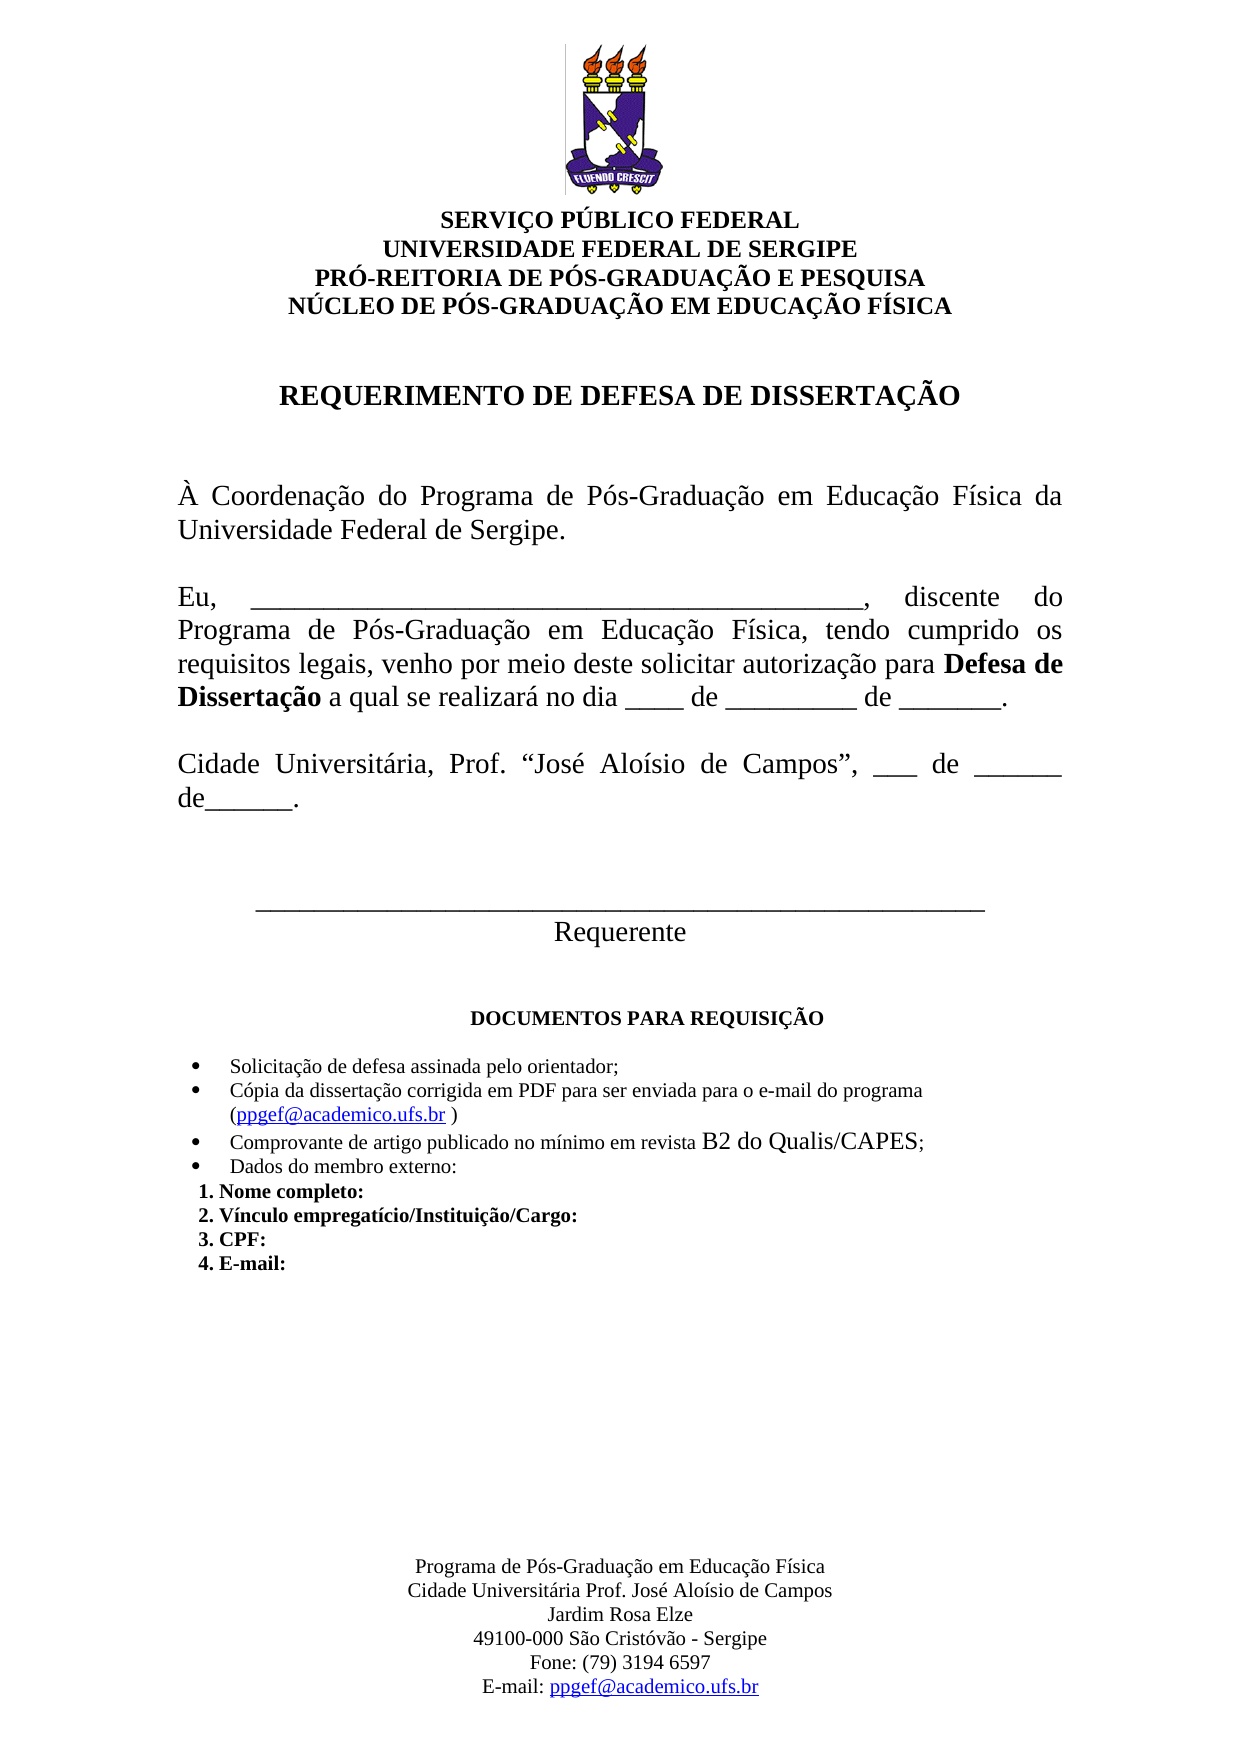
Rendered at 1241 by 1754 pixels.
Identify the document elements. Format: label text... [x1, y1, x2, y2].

list Solicitação de defesa assinada pelo orientador; [192, 1053, 1063, 1078]
text REQUERIMENTO DE DEFESA DE DISSERTAÇÃO [177, 378, 1063, 411]
text DOCUMENTOS PARA REQUISIÇÃO [231, 1005, 1063, 1029]
list Comprovante de artigo publicado no mínimo em revista B2 do Qualis/CAPES; [192, 1126, 1063, 1154]
list Dados do membro externo: [192, 1154, 1063, 1178]
text 4. E-mail: [177, 1251, 1063, 1275]
text 3. CPF: [177, 1227, 1063, 1251]
text NÚCLEO DE PÓS-GRADUAÇÃO EM EDUCAÇÃO FÍSICA [177, 291, 1063, 320]
text __________________________________________________ [177, 881, 1063, 914]
text Eu, __________________________________________, discente do Programa de Pós-Graduação em Educação Física, tendo cumprido os requisitos legais, venho por meio deste solicitar autorização para Defesa de Dissertação a qual se realizará no dia ____ de _________ de _______. [177, 579, 1063, 713]
text SERVIÇO PÚBLICO FEDERAL [177, 205, 1063, 234]
text 2. Vínculo empregatício/Instituição/Cargo: [177, 1203, 1063, 1227]
text Requerente [177, 914, 1063, 948]
text PRÓ-REITORIA DE PÓS-GRADUAÇÃO E PESQUISA [177, 263, 1063, 291]
text UNIVERSIDADE FEDERAL DE SERGIPE [177, 234, 1063, 263]
text 1. Nome completo: [177, 1178, 1063, 1203]
picture [559, 33, 670, 205]
text Cidade Universitária, Prof. “José Aloísio de Campos”, ___ de ______ de______. [177, 747, 1063, 814]
text À Coordenação do Programa de Pós-Graduação em Educação Física da Universidade Federal de Sergipe. [177, 478, 1063, 545]
list Cópia da dissertação corrigida em PDF para ser enviada para o e-mail do programa (ppgef@academico.ufs.br ) [192, 1078, 1063, 1126]
